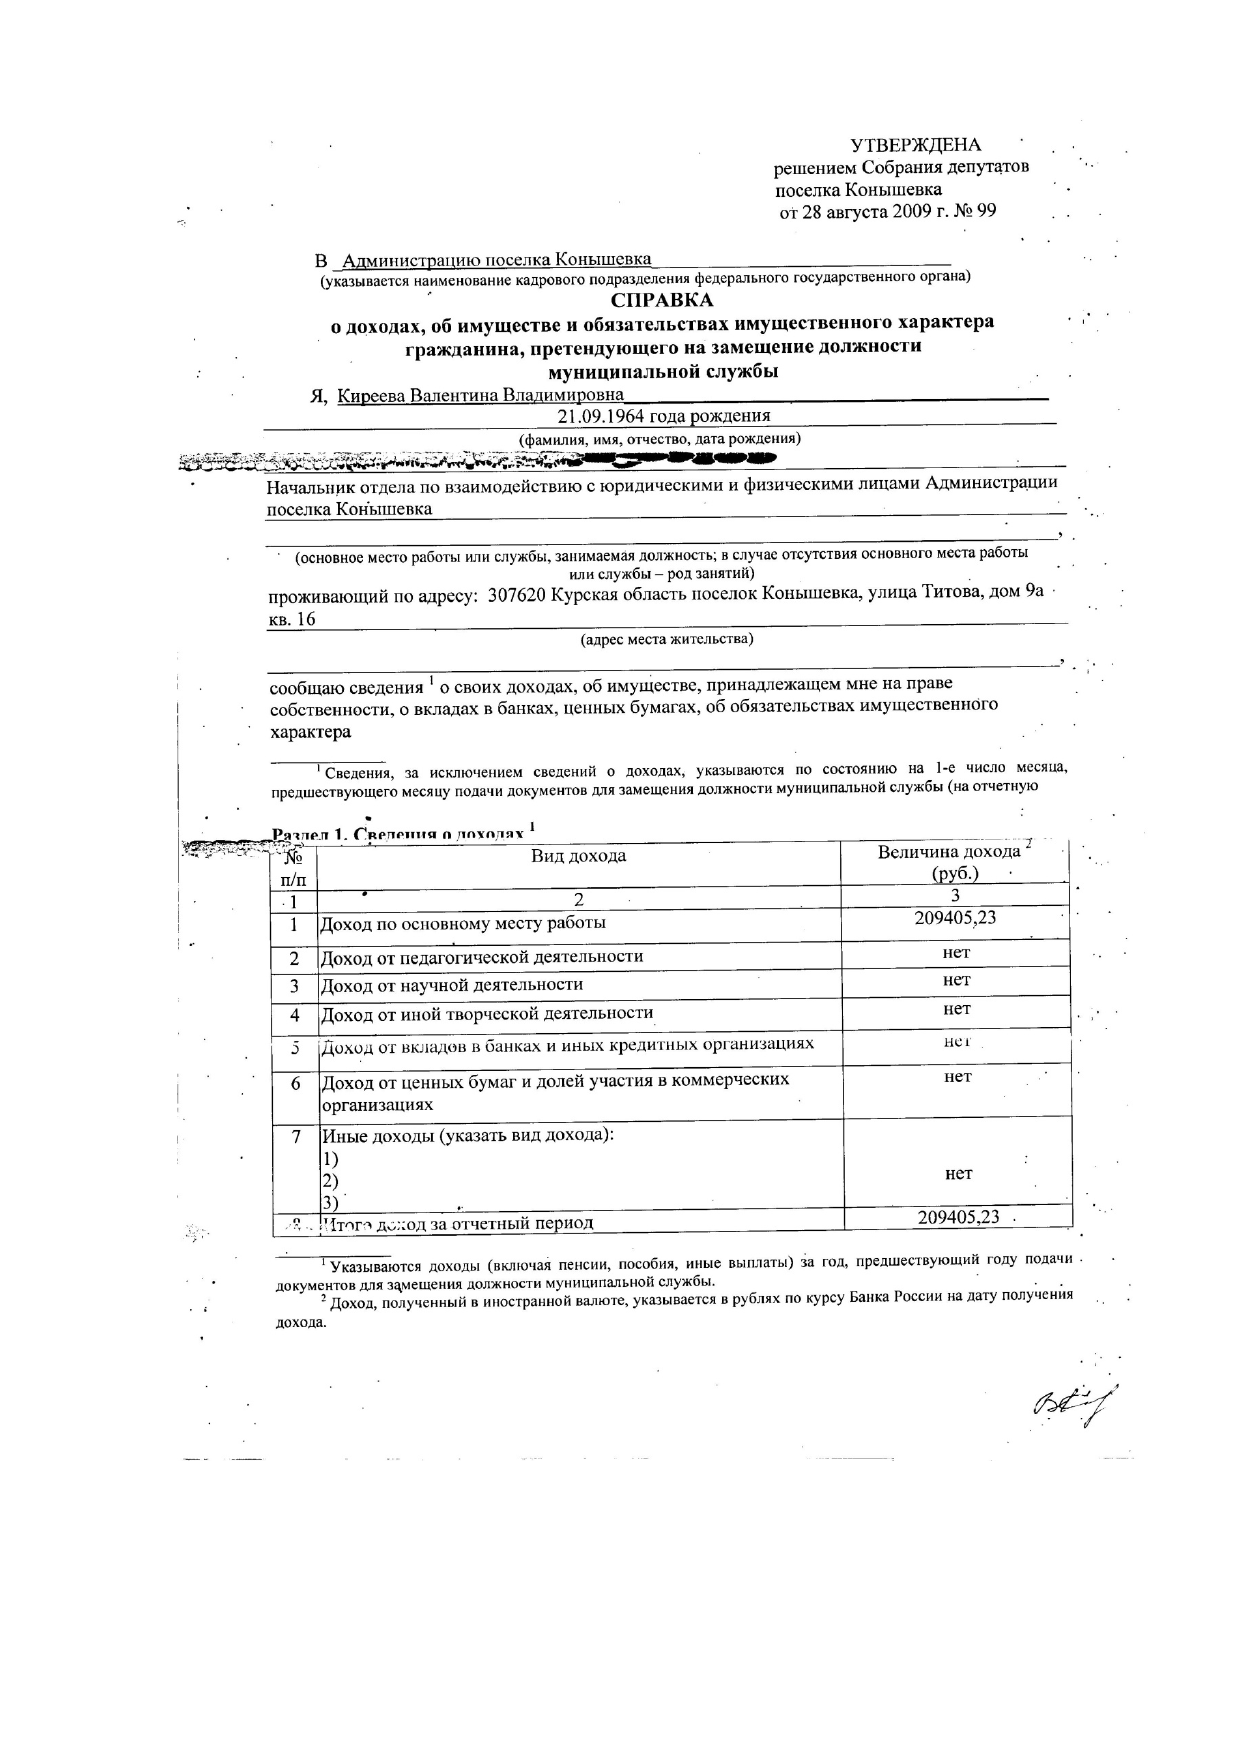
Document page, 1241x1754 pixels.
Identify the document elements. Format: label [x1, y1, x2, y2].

picture [177, 118, 1149, 1461]
